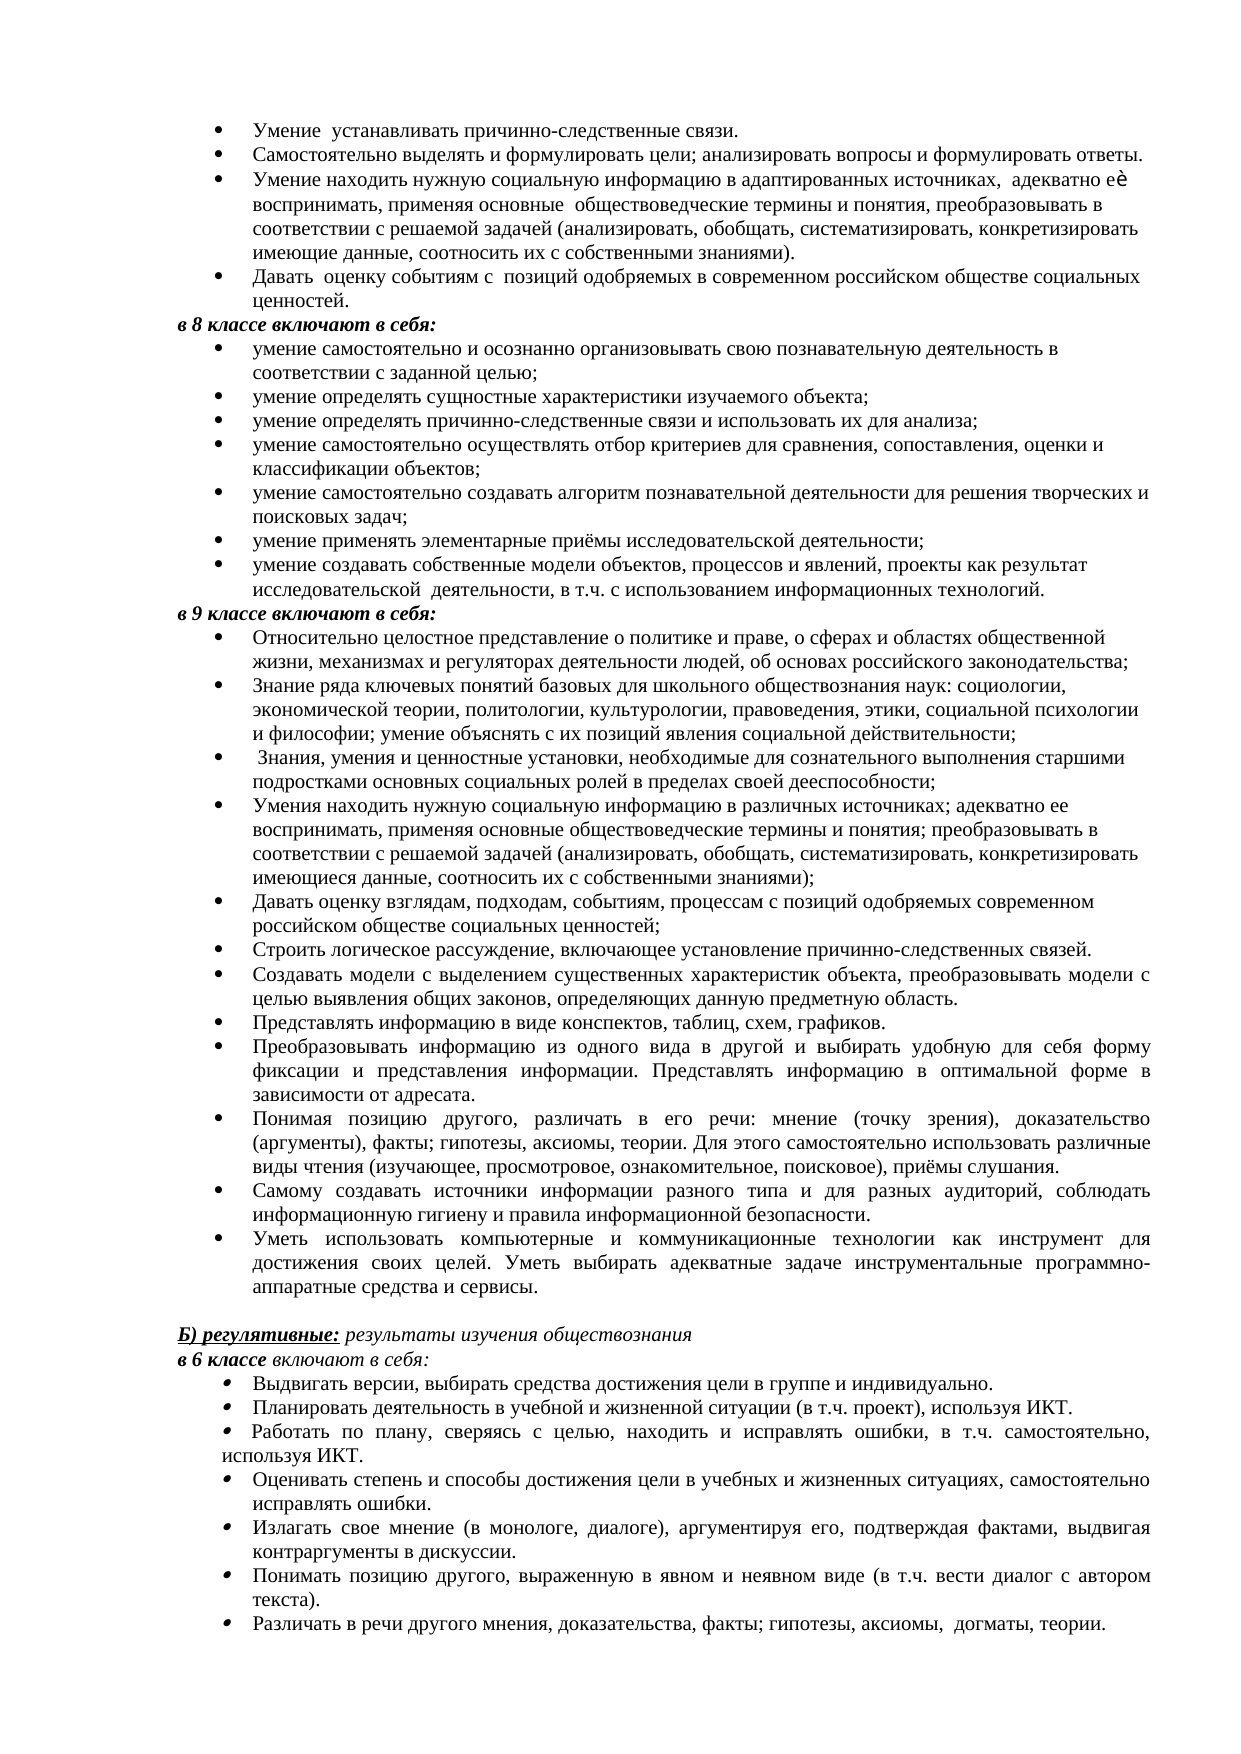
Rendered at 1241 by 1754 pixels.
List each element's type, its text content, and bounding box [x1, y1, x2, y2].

list Работать по плану, сверяясь с целью, находить и исправлять ошибки, в т.ч. самостоятельно, используя ИКТ. [222, 1515, 1152, 1563]
list Создавать модели с выделением существенных характеристик объекта, преобразовывать модели с целью выявления общих законов, определяющих данную предметную область. [215, 1058, 1152, 1106]
text в 8 классе включают в себя: [177, 408, 1152, 432]
text в 9 классе включают в себя: [177, 697, 1152, 721]
text Б) регулятивные: результаты изучения обществознания [177, 1419, 1152, 1443]
list Знание, умения и ценностные установки, необходимые для сознательного выполнения старшими подростками основных социальных ролей в пределах своей дееспособности. [215, 118, 1152, 166]
list Относительно целостное представление о политике и праве, о сферах и областях общественной жизни, механизмах и регуляторах деятельности людей, об основах российского законодательства; [215, 721, 1152, 769]
list Умение выявлять особенности и признаки объектов; приводить примеры в качестве доказательств выдвигаемых положений. [215, 166, 1152, 214]
list Давать оценку взглядам, подходам, событиям, процессам с позиций одобряемых современном российском обществе социальных ценностей; [215, 986, 1152, 1034]
list умение самостоятельно и осознанно организовывать свою познавательную деятельность в соответствии с заданной целью; [215, 432, 1152, 480]
list умение самостоятельно осуществлять отбор критериев для сравнения, сопоставления, оценки и классификации объектов; [215, 528, 1152, 576]
text в 6 классе включают в себя: [177, 1443, 1152, 1467]
list Самому создавать источники информации разного типа и для разных аудиторий, соблюдать информационную гигиену и правила информационной безопасности. [215, 1274, 1152, 1322]
list Самостоятельно выделять и формулировать цели; анализировать вопросы и формулировать ответы. [215, 238, 1152, 262]
list Оценивать степень и способы достижения цели в учебных и жизненных ситуациях, самостоятельно исправлять ошибки. [222, 1563, 1152, 1611]
list Преобразовывать информацию из одного вида в другой и выбирать удобную для себя форму фиксации и представления информации. Представлять информацию в оптимальной форме в зависимости от адресата. [215, 1130, 1152, 1202]
list Знание ряда ключевых понятий базовых для школьного обществознания наук: социологии, экономической теории, политологии, культурологии, правоведения, этики, социальной психологии и философии; умение объяснять с их позиций явления социальной действительности; [215, 769, 1152, 841]
list Представлять информацию в виде конспектов, таблиц, схем, графиков. [215, 1106, 1152, 1130]
list умение определять причинно-следственные связи и использовать их для анализа; [215, 504, 1152, 528]
list Знания, умения и ценностные установки, необходимые для сознательного выполнения старшими подростками основных социальных ролей в пределах своей дееспособности; [215, 841, 1152, 889]
list Умение устанавливать причинно-следственные связи. [215, 214, 1152, 238]
list Уметь использовать компьютерные и коммуникационные технологии как инструмент для достижения своих целей. Уметь выбирать адекватные задаче инструментальные программно-аппаратные средства и сервисы. [215, 1322, 1152, 1394]
list Умения находить нужную социальную информацию в различных источниках; адекватно ее воспринимать, применяя основные обществоведческие термины и понятия; преобразовывать в соответствии с решаемой задачей (анализировать, обобщать, систематизировать, конкретизировать имеющиеся данные, соотносить их с собственными знаниями); [215, 889, 1152, 986]
list умение применять элементарные приёмы исследовательской деятельности; [215, 624, 1152, 649]
list Выдвигать версии, выбирать средства достижения цели в группе и индивидуально. [222, 1467, 1152, 1491]
list Давать оценку событиям с позиций одобряемых в современном российском обществе социальных ценностей. [215, 360, 1152, 408]
list Умение находить нужную социальную информацию в адаптированных источниках, адекватно еѐ воспринимать, применяя основные обществоведческие термины и понятия, преобразовывать в соответствии с решаемой задачей (анализировать, обобщать, систематизировать, конкретизировать имеющие данные, соотносить их с собственными знаниями). [215, 262, 1152, 360]
list умение определять сущностные характеристики изучаемого объекта; [215, 480, 1152, 504]
list Планировать деятельность в учебной и жизненной ситуации (в т.ч. проект), используя ИКТ. [222, 1491, 1152, 1515]
list умение создавать собственные модели объектов, процессов и явлений, проекты как результат исследовательской деятельности, в т.ч. с использованием информационных технологий. [215, 649, 1152, 697]
list Понимая позицию другого, различать в его речи: мнение (точку зрения), доказательство (аргументы), факты; гипотезы, аксиомы, теории. Для этого самостоятельно использовать различные виды чтения (изучающее, просмотровое, ознакомительное, поисковое), приёмы слушания. [215, 1202, 1152, 1274]
list Строить логическое рассуждение, включающее установление причинно-следственных связей. [215, 1034, 1152, 1058]
list умение самостоятельно создавать алгоритм познавательной деятельности для решения творческих и поисковых задач; [215, 576, 1152, 624]
